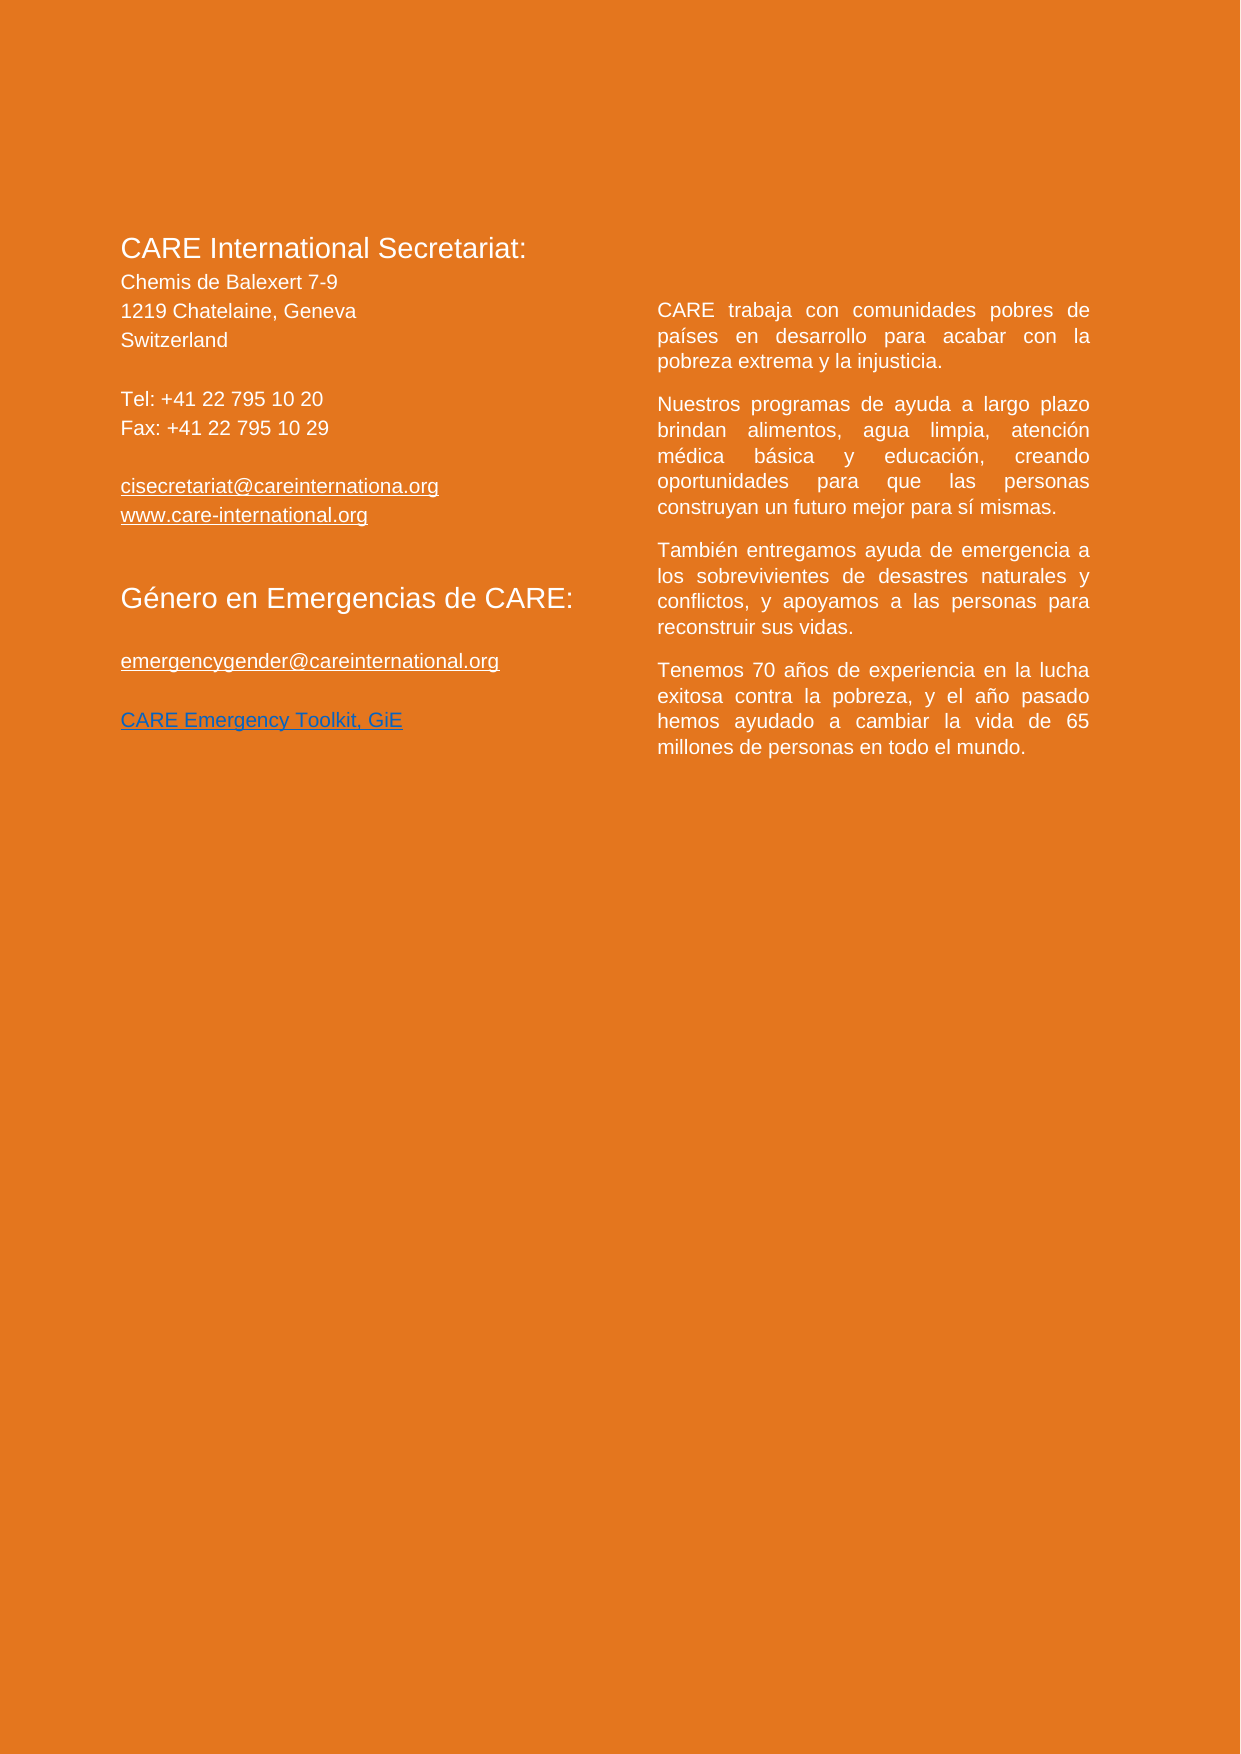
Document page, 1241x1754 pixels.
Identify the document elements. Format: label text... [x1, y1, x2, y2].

text CARE International Secretariat: [120, 231, 588, 265]
text Switzerland [120, 323, 588, 352]
text Tenemos 70 años de experiencia en la lucha exitosa contra la pobreza, y el año pasado hemos ayudado a cambiar la vida de 65 millones de personas en todo el mundo. [657, 658, 1090, 759]
text emergencygender@careinternational.org [120, 644, 588, 673]
text 1219 Chatelaine, Geneva [120, 294, 588, 323]
text También entregamos ayuda de emergencia a los sobrevivientes de desastres naturales y conflictos, y apoyamos a las personas para reconstruir sus vidas. [657, 538, 1090, 639]
text www.care-international.org [120, 498, 588, 527]
text Fax: +41 22 795 10 29 [120, 411, 588, 440]
text CARE trabaja con comunidades pobres de países en desarrollo para acabar con la pobreza extrema y la injusticia. [657, 298, 1090, 373]
text CARE Emergency Toolkit, GiE [120, 702, 588, 761]
text cisecretariat@careinternationa.org [120, 469, 588, 498]
text Género en Emergencias de CARE: [120, 581, 588, 615]
text Tel: +41 22 795 10 20 [120, 381, 588, 411]
text Chemis de Balexert 7-9 [120, 265, 588, 294]
text Nuestros programas de ayuda a largo plazo brindan alimentos, agua limpia, atención médica básica y educación, creando oportunidades para que las personas construyan un futuro mejor para sí mismas. [657, 392, 1090, 519]
